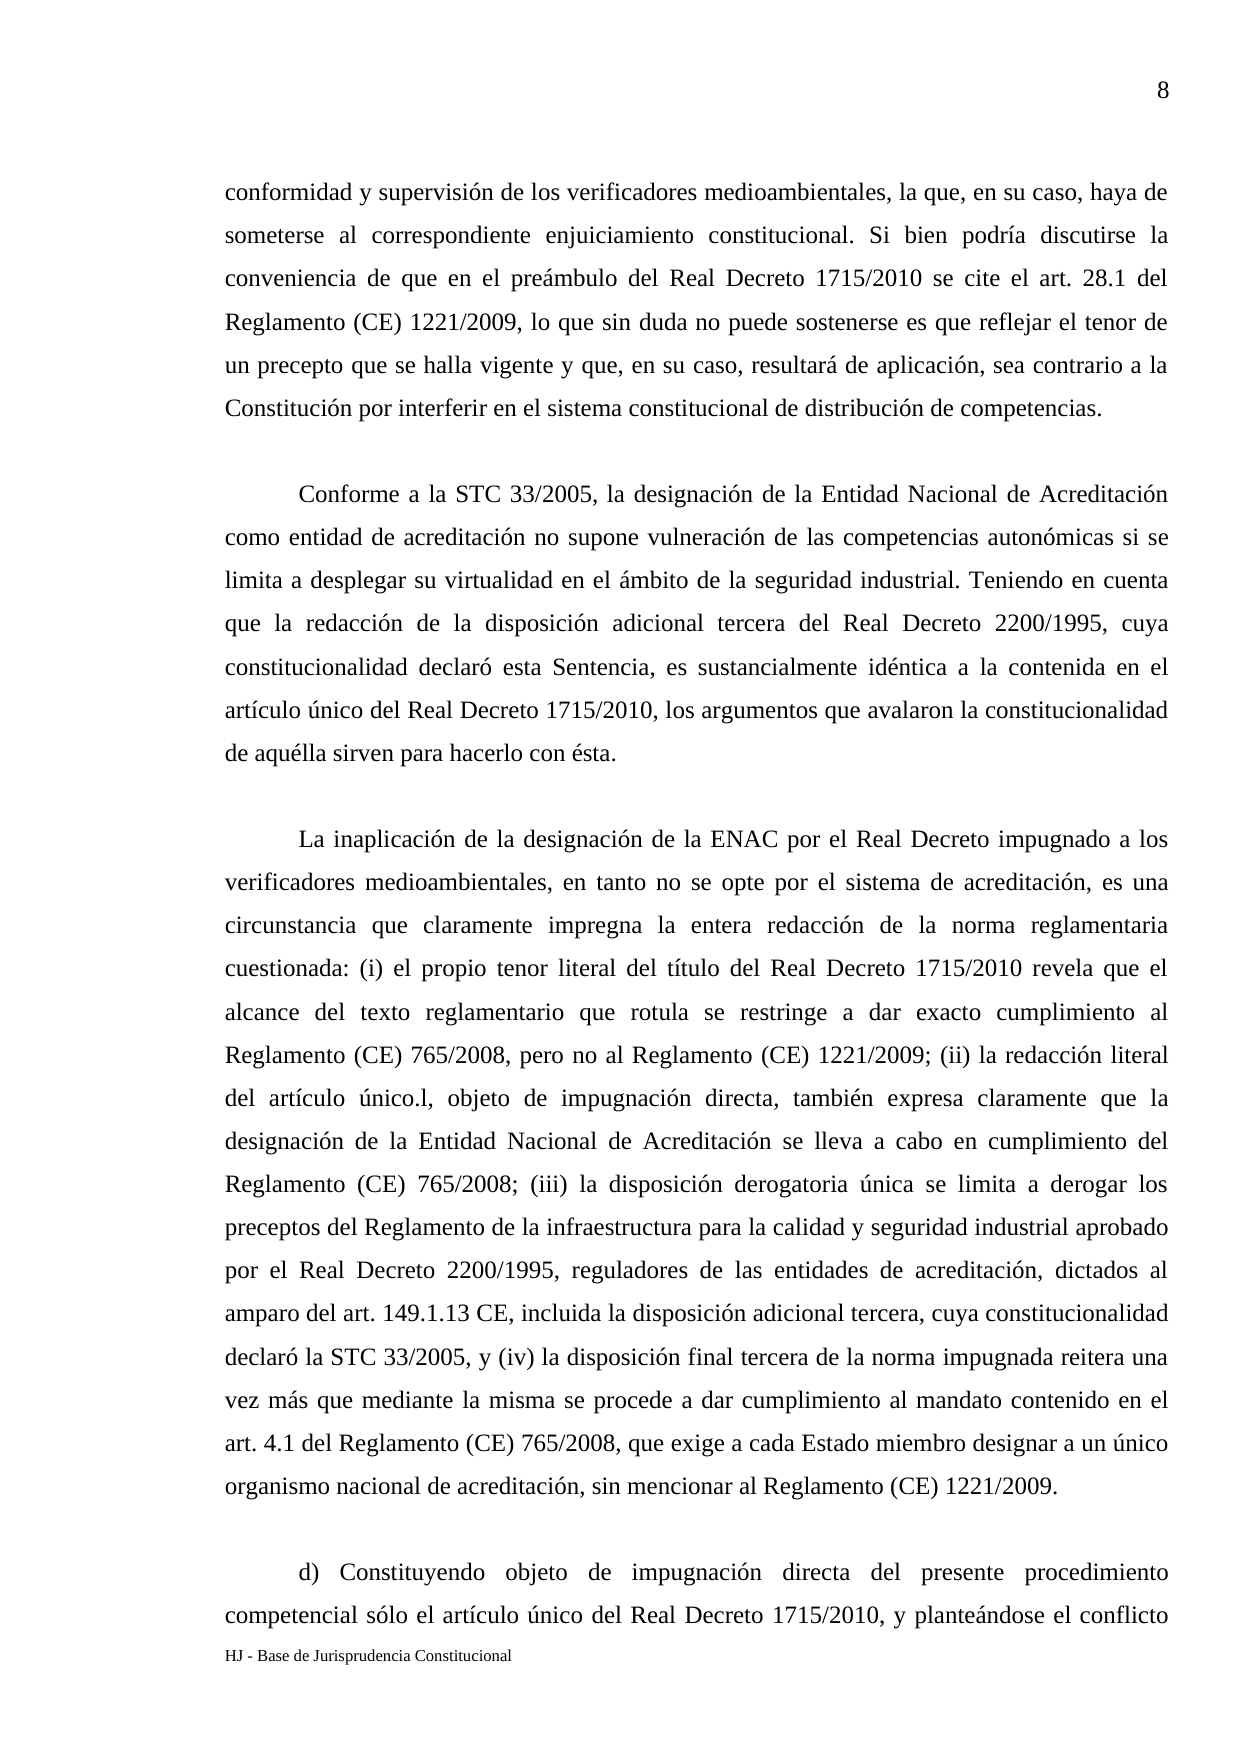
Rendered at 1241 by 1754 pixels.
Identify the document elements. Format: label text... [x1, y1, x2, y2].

text Conforme a la STC 33/2005, la designación de la Entidad Nacional de Acreditación como entidad de acreditación no supone vulneración de las competencias autonómicas si se limita a desplegar su virtualidad en el ámbito de la seguridad industrial. Teniendo en cuenta que la redacción de la disposición adicional tercera del Real Decreto 2200/1995, cuya constitucionalidad declaró esta Sentencia, es sustancialmente idéntica a la contenida en el artículo único del Real Decreto 1715/2010, los argumentos que avalaron la constitucionalidad de aquélla sirven para hacerlo con ésta. [224, 479, 1169, 767]
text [224, 1557, 1169, 1629]
text La inaplicación de la designación de la ENAC por el Real Decreto impugnado a los verificadores medioambientales, en tanto no se opte por el sistema de acreditación, es una circunstancia que claramente impregna la entera redacción de la norma reglamentaria cuestionada: (i) el propio tenor literal del título del Real Decreto 1715/2010 revela que el alcance del texto reglamentario que rotula se restringe a dar exacto cumplimiento al Reglamento (CE) 765/2008, pero no al Reglamento (CE) 1221/2009; (ii) la redacción literal del artículo único.l, objeto de impugnación directa, también expresa claramente que la designación de la Entidad Nacional de Acreditación se lleva a cabo en cumplimiento del Reglamento (CE) 765/2008; (iii) la disposición derogatoria única se limita a derogar los preceptos del Reglamento de la infraestructura para la calidad y seguridad industrial aprobado por el Real Decreto 2200/1995, reguladores de las entidades de acreditación, dictados al amparo del art. 149.1.13 CE, incluida la disposición adicional tercera, cuya constitucionalidad declaró la STC 33/2005, y (iv) la disposición final tercera de la norma impugnada reitera una vez más que mediante la misma se procede a dar cumplimiento al mandato contenido en el art. 4.1 del Reglamento (CE) 765/2008, que exige a cada Estado miembro designar a un único organismo nacional de acreditación, sin mencionar al Reglamento (CE) 1221/2009. [224, 824, 1169, 1500]
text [224, 177, 1169, 422]
